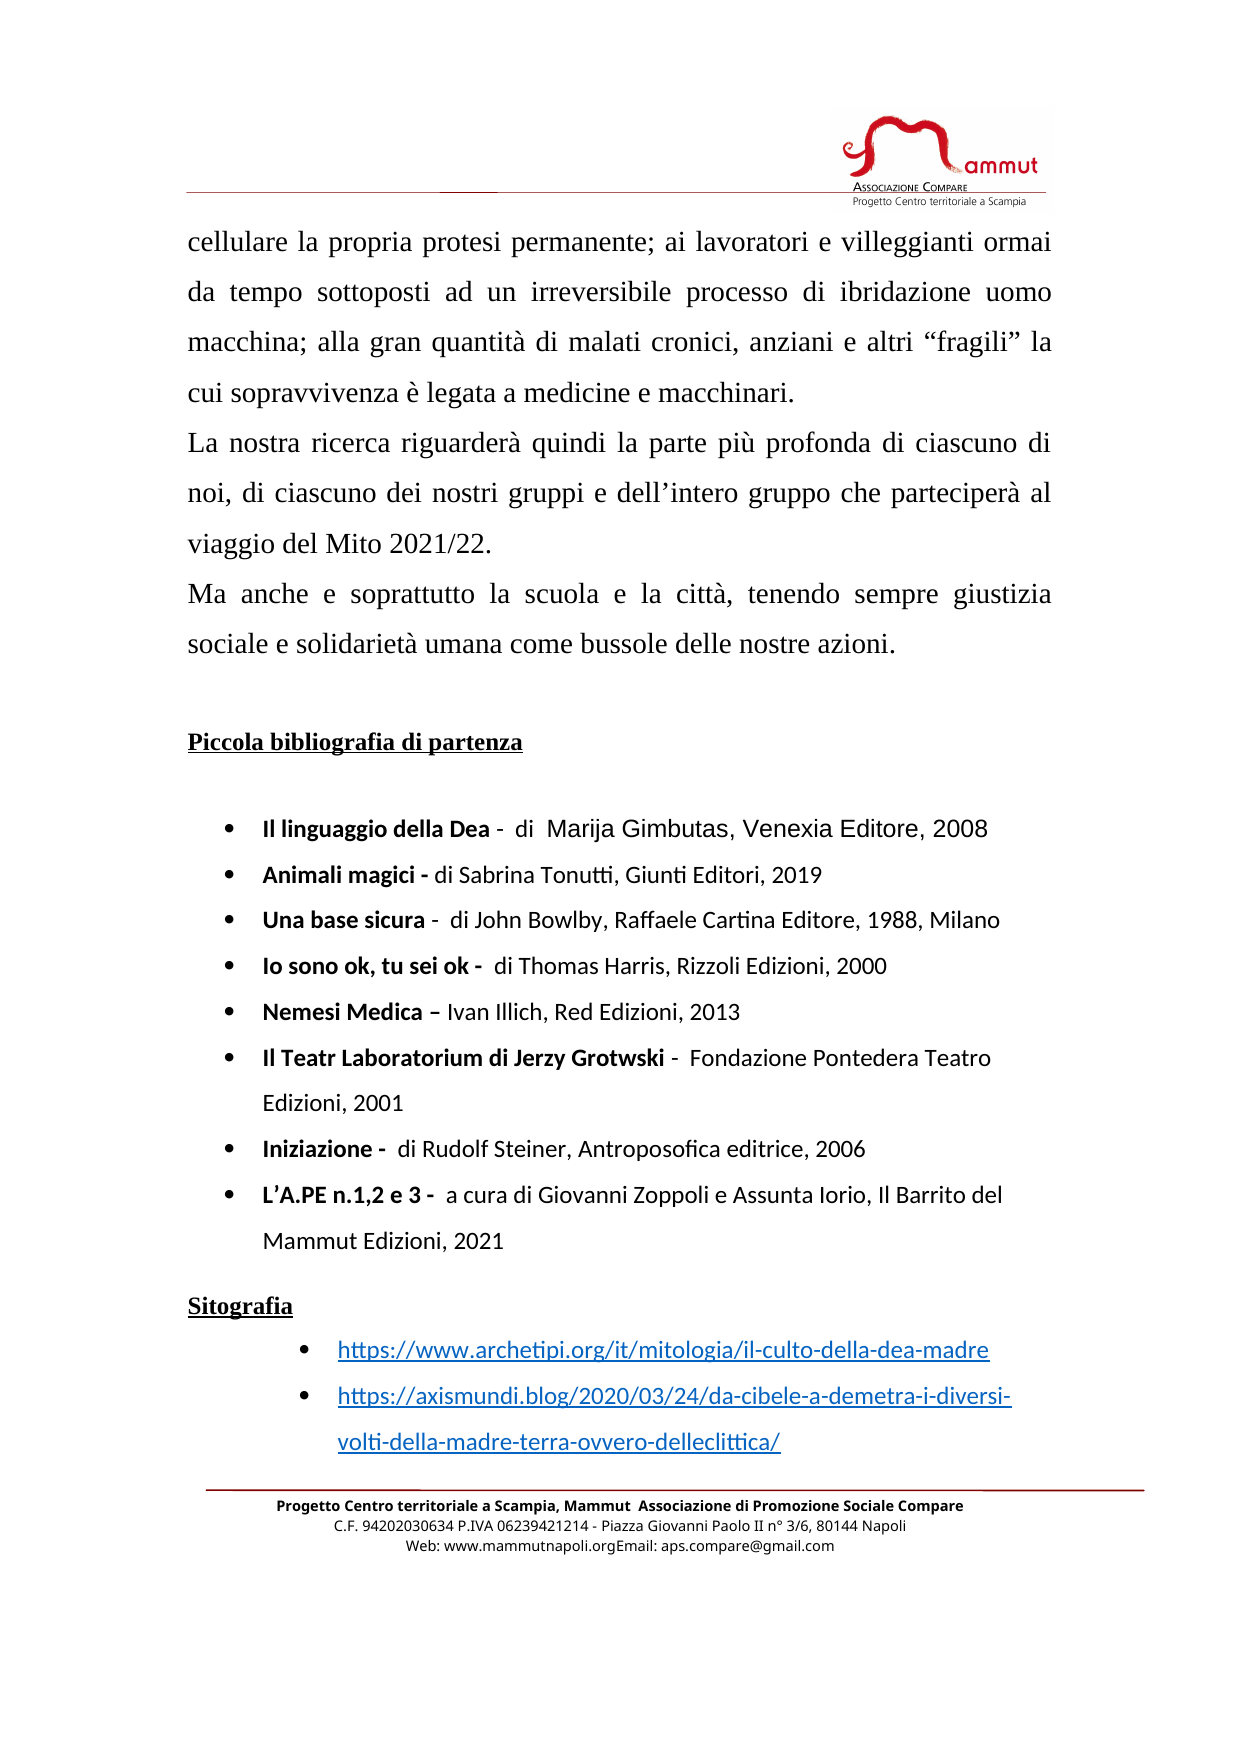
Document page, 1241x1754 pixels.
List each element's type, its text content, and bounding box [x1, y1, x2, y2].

picture [829, 106, 1055, 214]
list L’A.PE n.1,2 e 3 - a cura di Giovanni Zoppoli e Assunta Iorio, Il Barrito del Mammut Edizioni, 2021 [225, 1179, 1053, 1255]
list Animali magici - di Sabrina Tonutti, Giunti Editori, 2019 [225, 859, 1053, 889]
list Iniziazione - di Rudolf Steiner, Antroposofica editrice, 2006 [225, 1133, 1053, 1164]
list Il Teatr Laboratorium di Jerzy Grotwski - Fondazione Pontedera Teatro Edizioni, 2001 [225, 1042, 1053, 1118]
text Sitografia [187, 1291, 1053, 1320]
list Io sono ok, tu sei ok - di Thomas Harris, Rizzoli Edizioni, 2000 [225, 950, 1053, 981]
list Nemesi Medica – Ivan Illich, Red Edizioni, 2013 [225, 996, 1053, 1027]
list Una base sicura - di John Bowlby, Raffaele Cartina Editore, 1988, Milano [225, 905, 1053, 935]
text Ma anche e soprattutto la scuola e la città, tenendo sempre giustizia sociale e solidarietà umana come bussole delle nostre azioni. [187, 576, 1053, 660]
list Il linguaggio della Dea - di Marija Gimbutas, Venexia Editore, 2008 [225, 813, 1053, 844]
list https://axismundi.blog/2020/03/24/da-cibele-a-demetra-i-diversi-volti-della-madre-terra-ovvero-delleclittica/ [300, 1380, 1053, 1456]
text Piccola bibliografia di partenza [187, 727, 1053, 756]
text La nostra ricerca riguarderà quindi la parte più profonda di ciascuno di noi, di ciascuno dei nostri gruppi e dell’intero gruppo che parteciperà al viaggio del Mito 2021/22. [187, 425, 1053, 559]
list https://www.archetipi.org/it/mitologia/il-culto-della-dea-madre [300, 1334, 1053, 1365]
